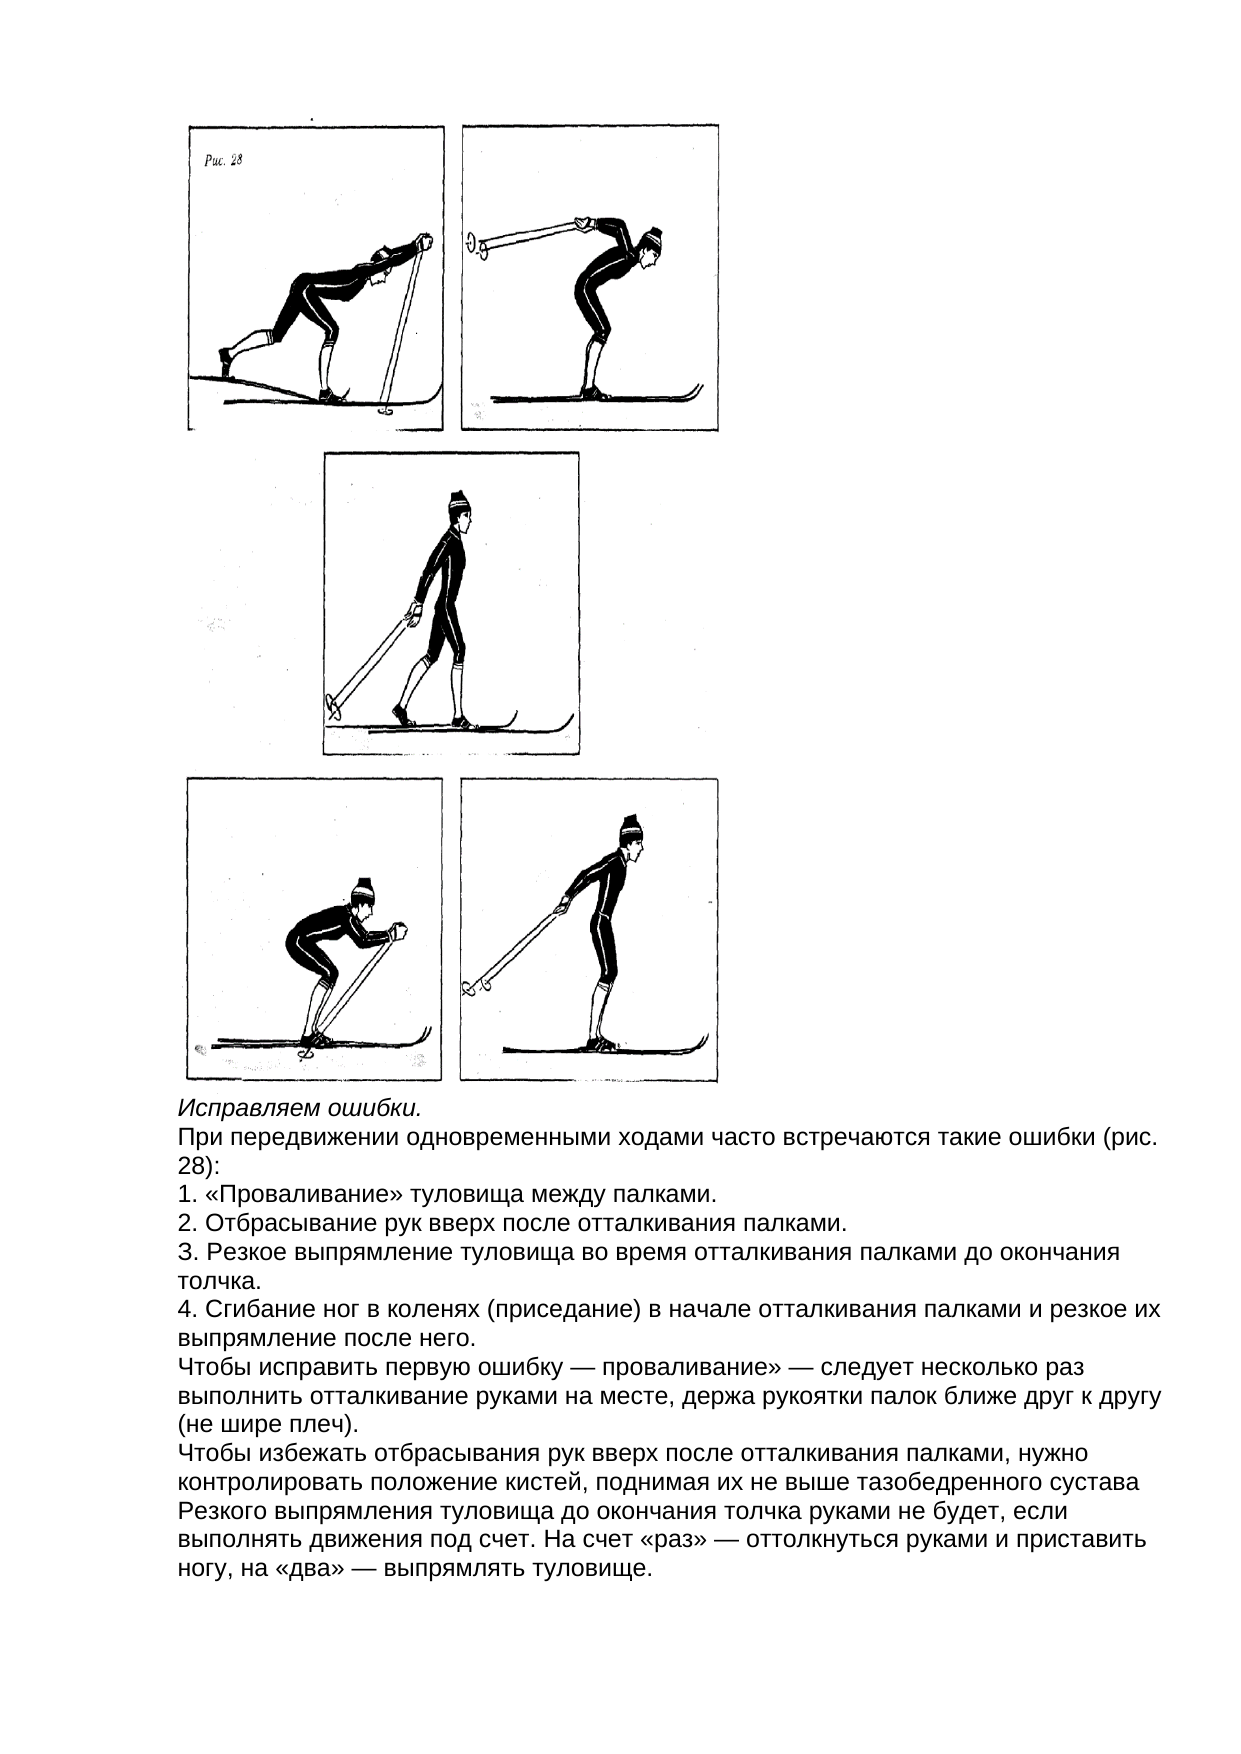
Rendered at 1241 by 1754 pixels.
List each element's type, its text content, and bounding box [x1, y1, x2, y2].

text 1. «Проваливание» туловища между палками. [177, 1179, 1171, 1208]
text 2. Отбрасывание рук вверх после отталкивания палками. [177, 1208, 1171, 1237]
text Исправляем ошибки. [177, 1093, 1171, 1122]
picture [177, 118, 721, 1094]
text Резкого выпрямления туловища до окончания толчка руками не будет, если выполнять движения под счет. На счет «раз» — оттолкнуться руками и приставить ногу, на «два» — выпрямлять туловище. [177, 1496, 1171, 1582]
text При передвижении одновременными ходами часто встречаются такие ошибки (рис. 28): [177, 1122, 1171, 1179]
text 4. Сгибание ног в коленях (приседание) в начале отталкивания палками и резкое их выпрямление после него. [177, 1294, 1171, 1352]
text Чтобы избежать отбрасывания рук вверх после отталкивания палками, нужно контролировать положение кистей, поднимая их не выше тазобедренного сустава [177, 1438, 1171, 1496]
text З. Резкое выпрямление туловища во время отталкивания палками до окончания толчка. [177, 1237, 1171, 1294]
text Чтобы исправить первую ошибку — проваливание» — следует несколько раз выполнить отталкивание руками на месте, держа рукоятки палок ближе друг к другу (не шире плеч). [177, 1352, 1171, 1438]
